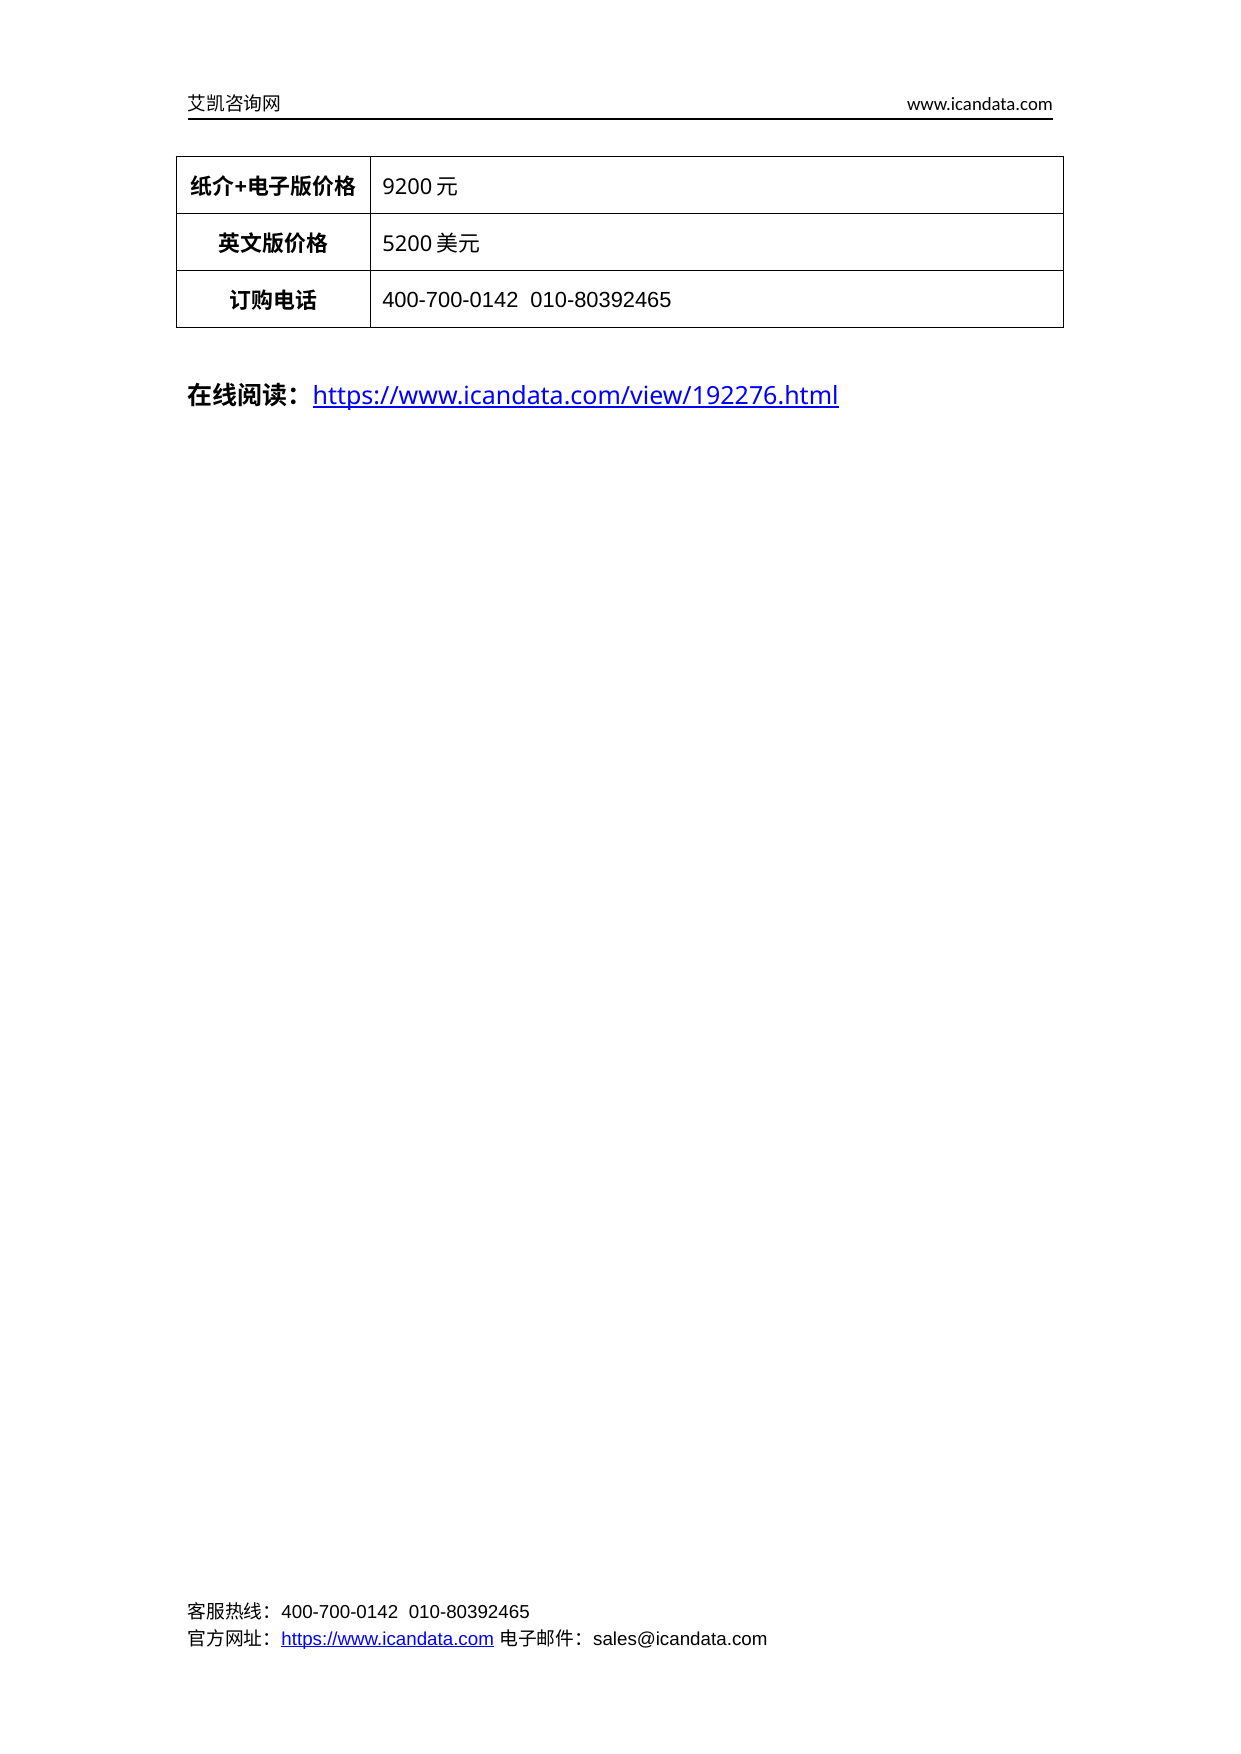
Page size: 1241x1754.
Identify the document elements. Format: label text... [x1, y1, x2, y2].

text 在线阅读：https://www.icandata.com/view/192276.html [187, 361, 1053, 426]
table_cell 订购电话 [177, 271, 370, 327]
table_cell 400-700-0142 010-80392465 [371, 271, 1063, 327]
table_cell 英文版价格 [177, 214, 370, 270]
table_cell 5200美元 [371, 214, 1063, 270]
table_cell 9200元 [371, 157, 1063, 213]
table_cell 纸介+电子版价格 [177, 157, 370, 213]
